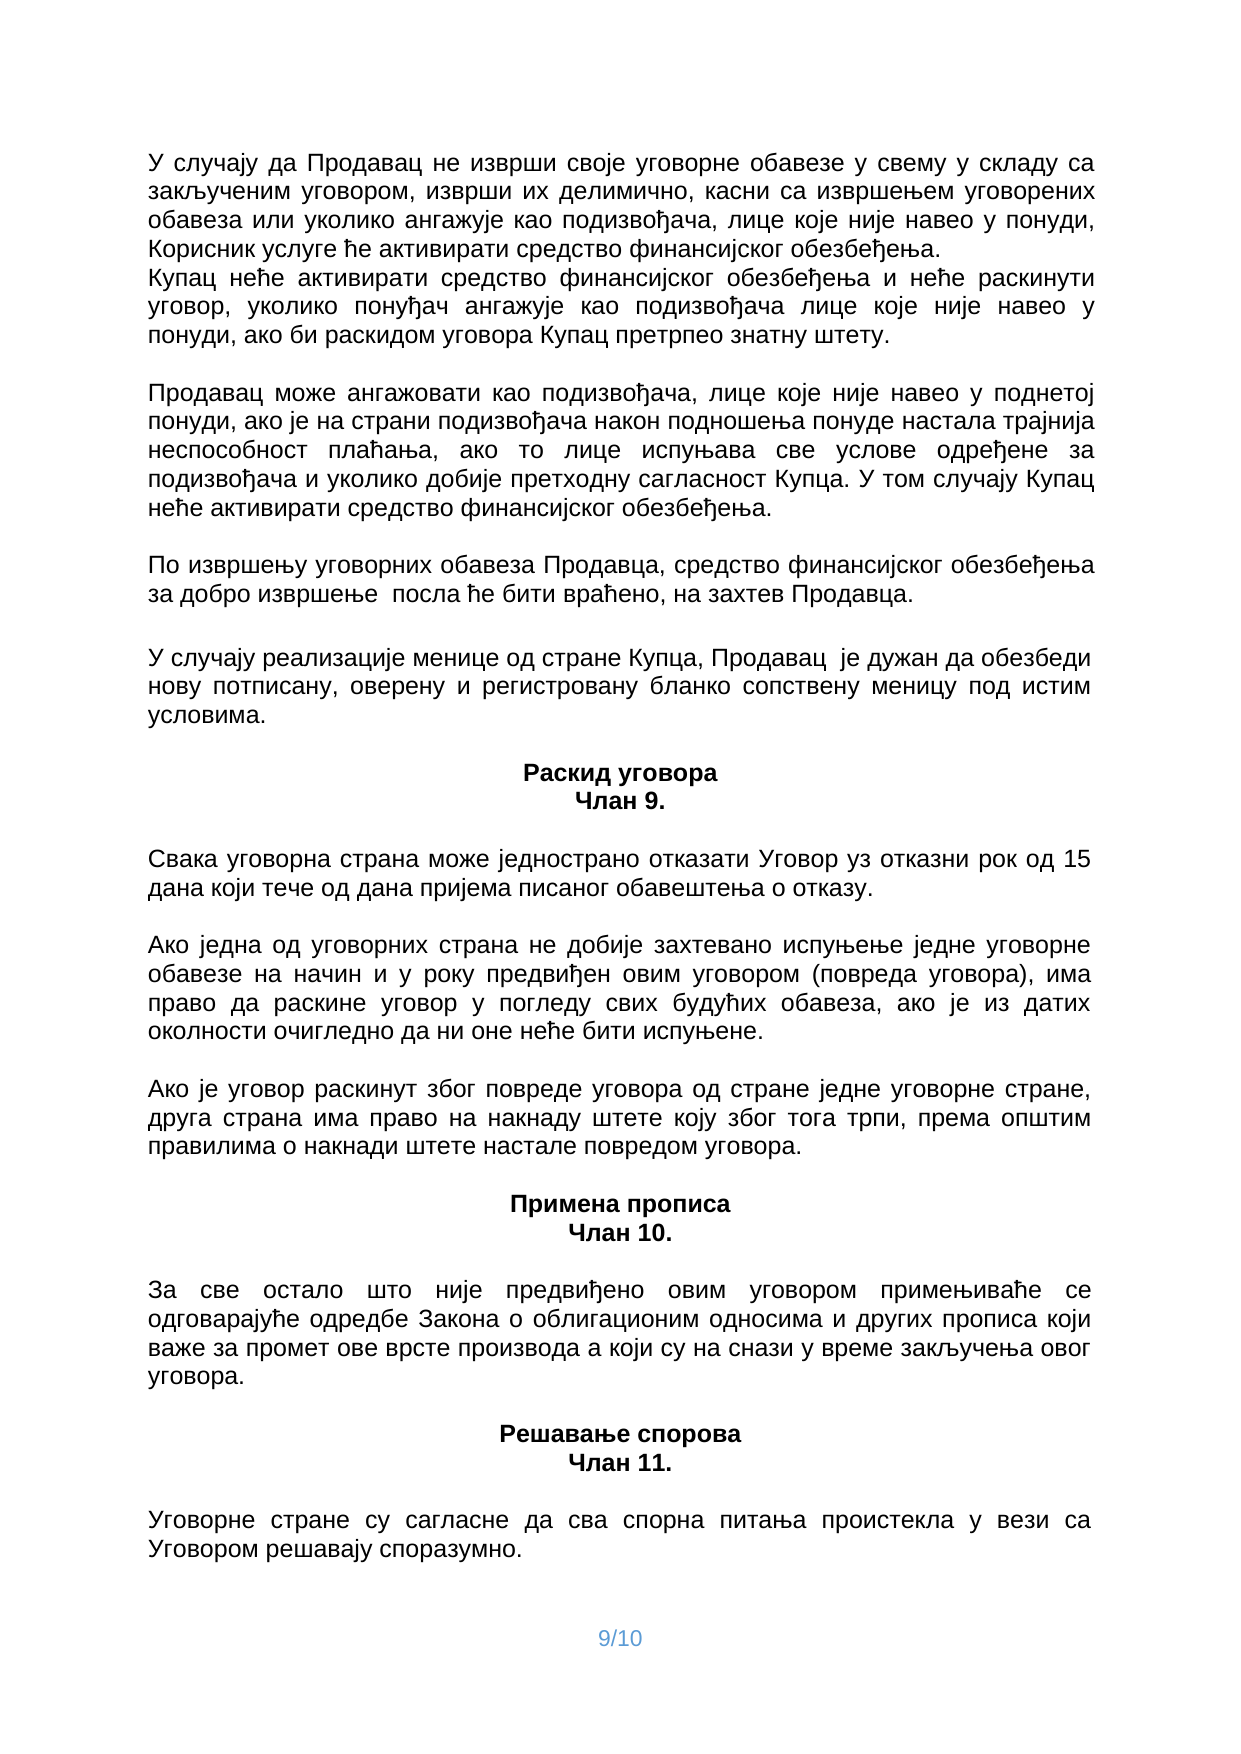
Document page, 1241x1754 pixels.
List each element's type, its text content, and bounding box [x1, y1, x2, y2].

text Продавац може ангажовати као подизвођача, лице које није навео у поднетој понуди, ако је на страни подизвођача након подношења понуде настала трајнија неспособност плаћања, ако то лице испуњава све услове одређене за подизвођача и уколико добије претходну сагласност Купца. У том случају Купац неће активирати средство финансијског обезбеђења. [148, 378, 1096, 521]
text За све остало што није предвиђено овим уговором примењиваће се одговарајуће одредбе Закона о облигационим односима и других прописа који важе за промет ове врсте производа а који су на снази у време закључења овог уговора. [148, 1275, 1093, 1390]
text Примена прописа [148, 1189, 1093, 1218]
text Члан 9. [148, 786, 1093, 815]
text Уговорне стране су сагласне да сва спорна питања проистекла у вези са Уговором решавају споразумно. [148, 1505, 1093, 1563]
list У случају реализације менице од стране Купца, Продавац је дужан да обезбеди нову потписану, оверену и регистровану бланко сопствену меницу под истим условима. [148, 643, 1093, 729]
text Члан 11. [148, 1448, 1093, 1476]
text Купац неће активирати средство финансијског обезбеђења и неће раскинути уговор, уколико понуђач ангажује као подизвођача лице које није навео у понуди, ако би раскидом уговора Купац претрпео знатну штету. [148, 263, 1096, 349]
text Решавање спорова [148, 1419, 1093, 1448]
text У случају да Продавац не изврши своје уговорне обавезе у свему у складу са закљученим уговором, изврши их делимично, касни са извршењем уговорених обавеза или уколико ангажује као подизвођача, лице које није навео у понуди, Корисник услуге ће активирати средство финансијског обезбеђења. [148, 148, 1096, 263]
text Раскид уговора [148, 758, 1093, 786]
text По извршењу уговорних обавеза Продавца, средство финансијског обезбеђења за добро извршење посла ће бити враћено, на захтев Продавца. [148, 550, 1096, 608]
text Члан 10. [148, 1218, 1093, 1246]
text Свака уговорна страна може једнострано отказати Уговор уз отказни рок од 15 дана који тече од дана пријема писаног обавештења о отказу. [148, 844, 1093, 901]
text Ако је уговор раскинут због повреде уговора од стране једне уговорне стране, друга страна има право на накнаду штете коју због тога трпи, према општим правилима о накнади штете настале повредом уговора. [148, 1074, 1093, 1160]
text Ако једна од уговорних страна не добије захтевано испуњење једне уговорне обавезе на начин и у року предвиђен овим уговором (повреда уговора), има право да раскине уговор у погледу свих будућих обавеза, ако је из датих околности очигледно да ни оне неће бити испуњене. [148, 930, 1093, 1045]
